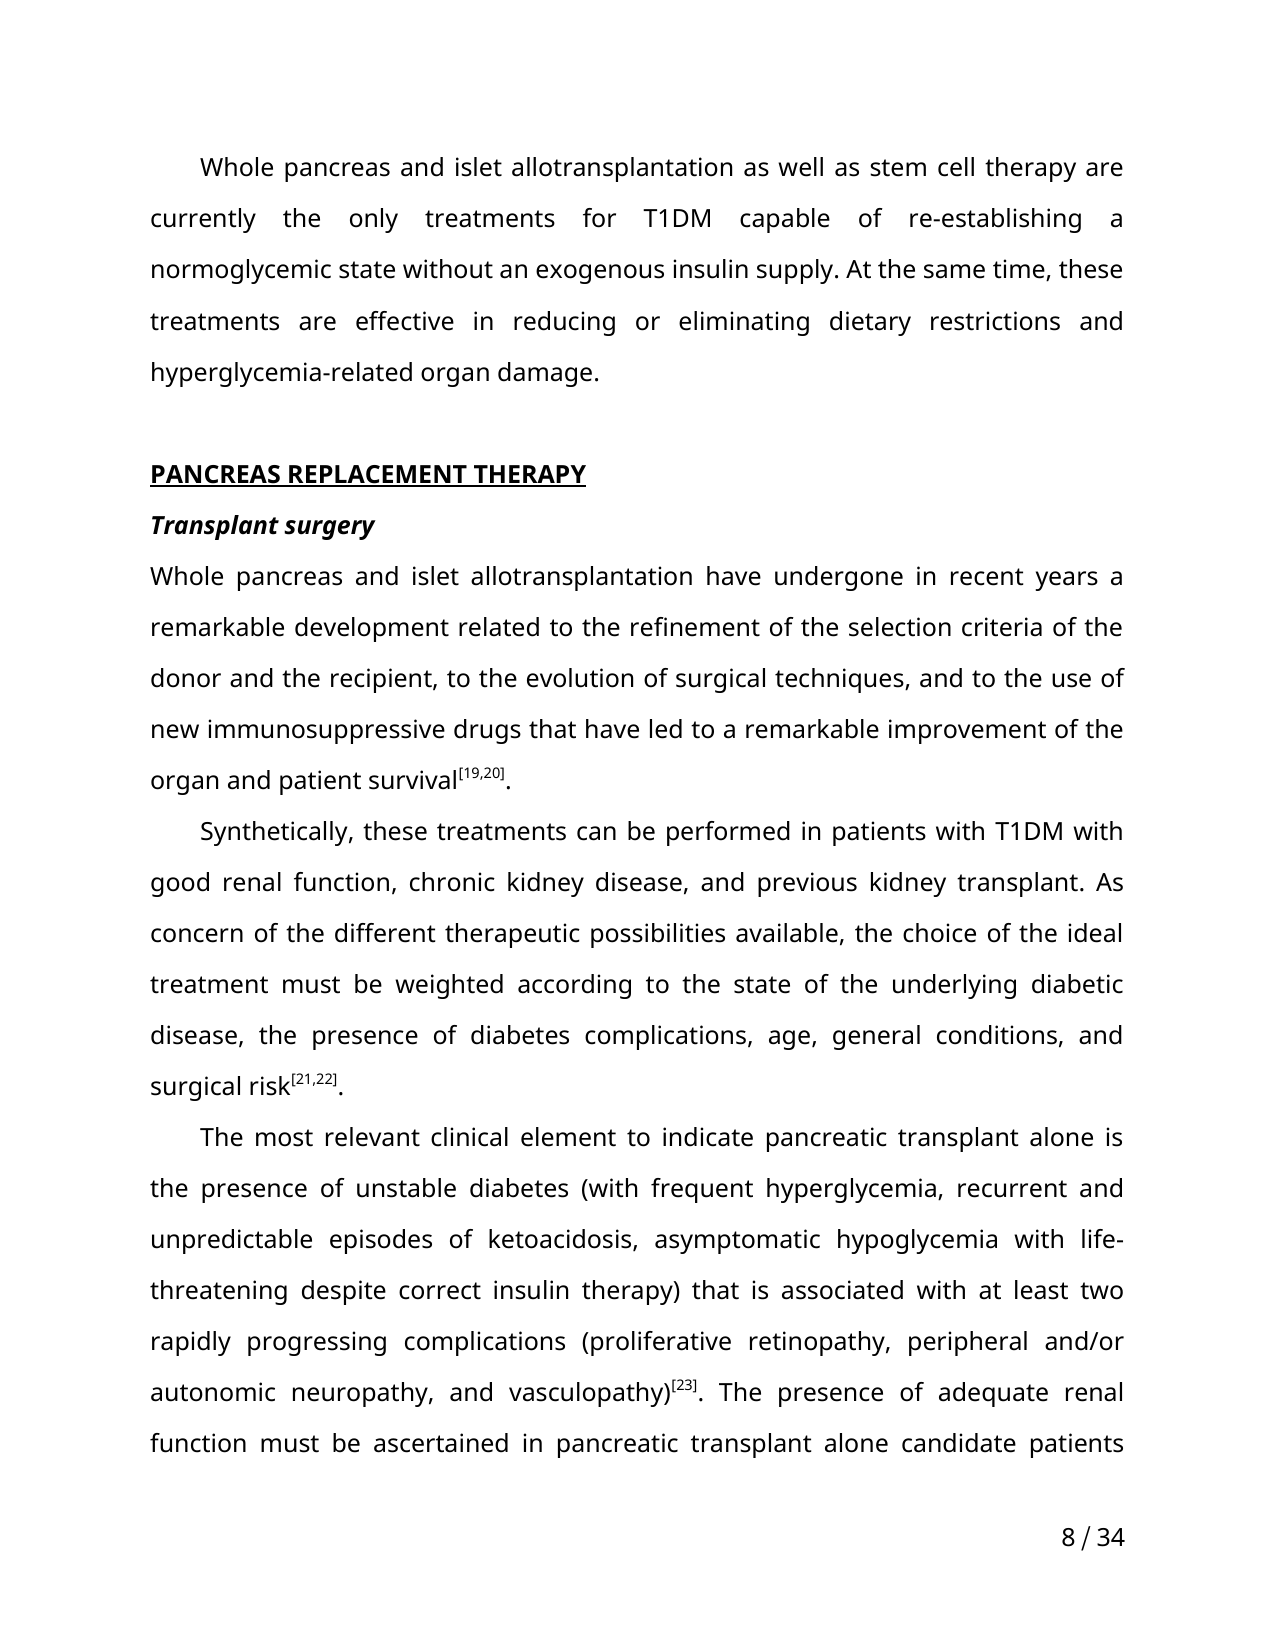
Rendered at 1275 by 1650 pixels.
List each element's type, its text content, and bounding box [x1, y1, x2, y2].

text Synthetically, these treatments can be performed in patients with T1DM with good renal function, chronic kidney disease, and previous kidney transplant. As concern of the different therapeutic possibilities available, the choice of the ideal treatment must be weighted according to the state of the underlying diabetic disease, the presence of diabetes complications, age, general conditions, and surgical risk[21,22]. [150, 813, 1125, 1103]
text PANCREAS REPLACEMENT THERAPY [150, 456, 1125, 490]
text Whole pancreas and islet allotransplantation as well as stem cell therapy are currently the only treatments for T1DM capable of re-establishing a normoglycemic state without an exogenous insulin supply. At the same time, these treatments are effective in reducing or eliminating dietary restrictions and hyperglycemia-related organ damage. [150, 150, 1125, 388]
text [150, 1120, 1125, 1460]
text Transplant surgery [150, 507, 1125, 541]
text Whole pancreas and islet allotransplantation have undergone in recent years a remarkable development related to the refinement of the selection criteria of the donor and the recipient, to the evolution of surgical techniques, and to the use of new immunosuppressive drugs that have led to a remarkable improvement of the organ and patient survival[19,20]. [150, 558, 1125, 797]
